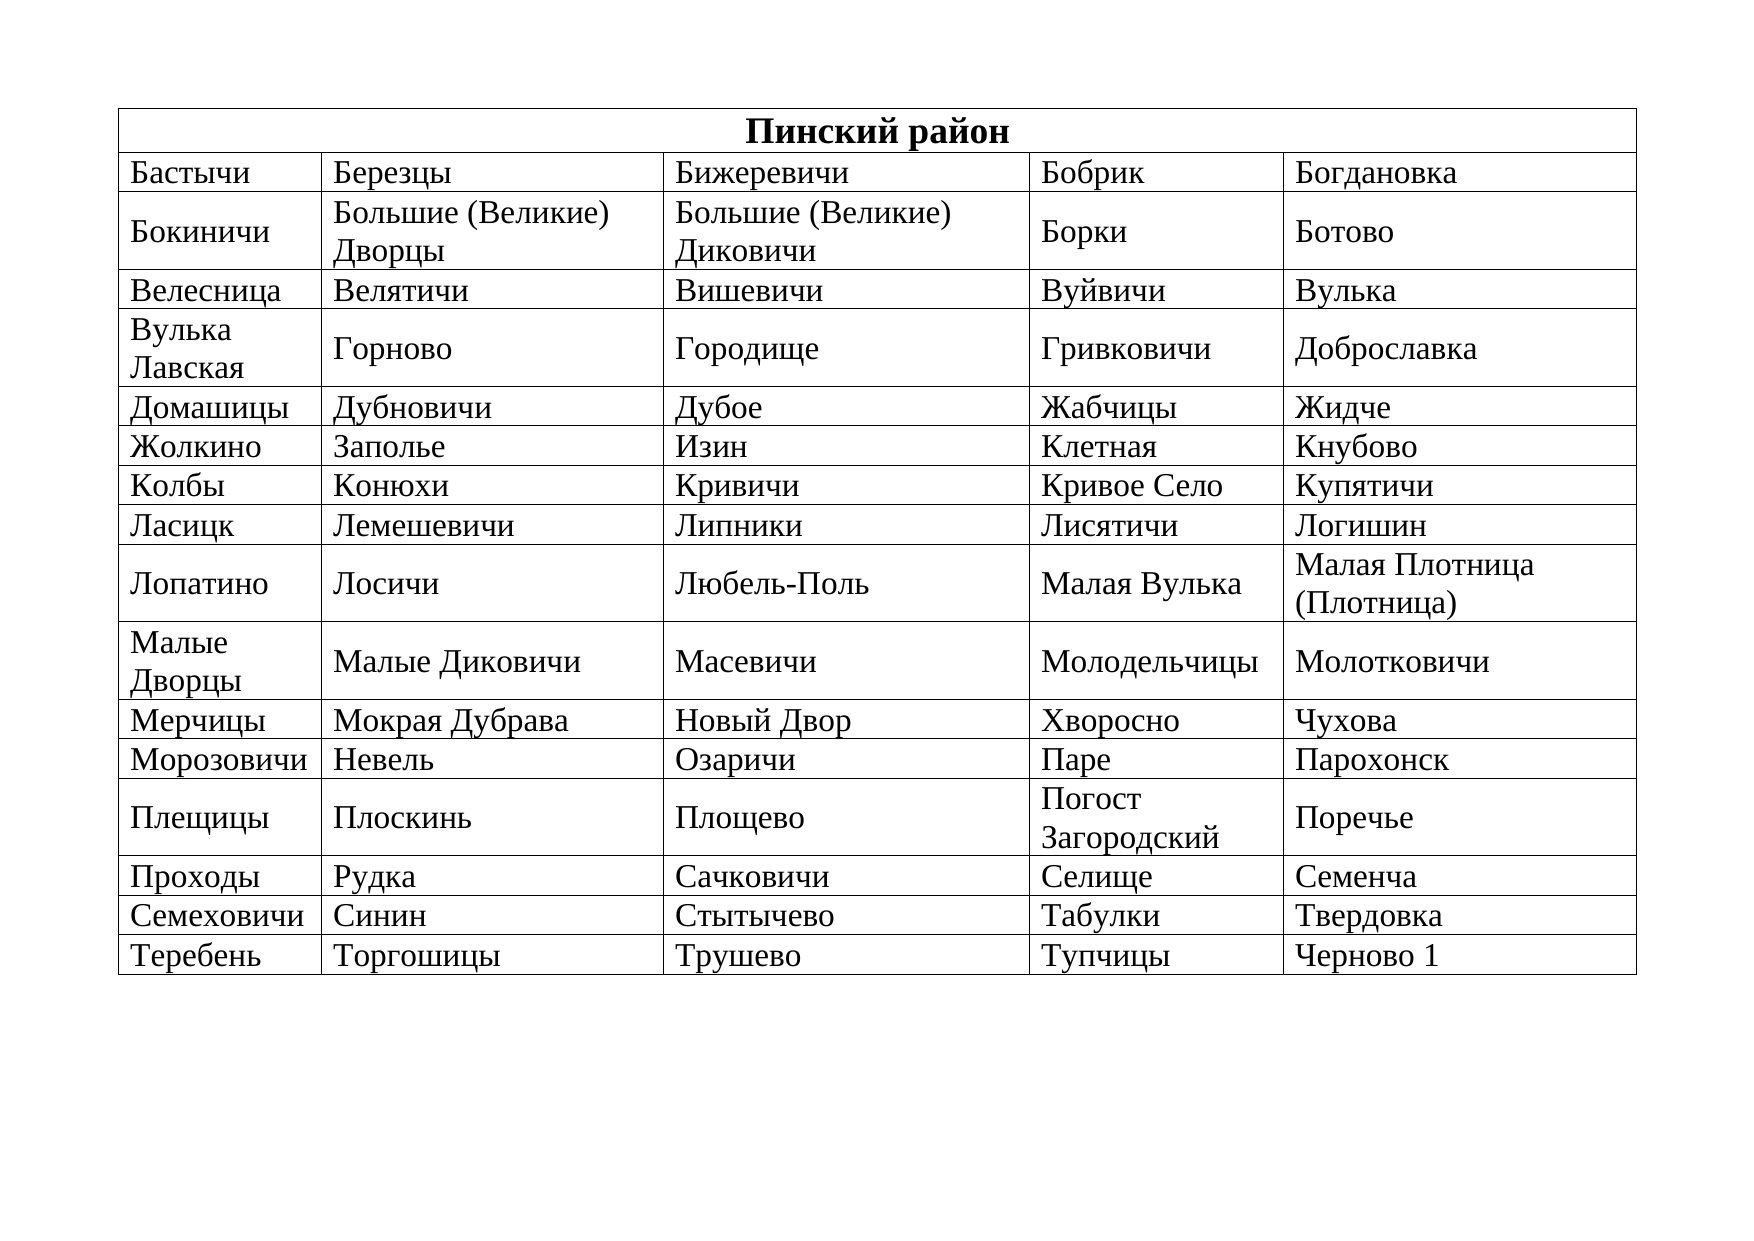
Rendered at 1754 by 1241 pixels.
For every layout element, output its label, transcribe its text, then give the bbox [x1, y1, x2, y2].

table_cell Лопатино [119, 545, 321, 621]
table_cell Масевичи [664, 622, 1029, 699]
table_cell Малые Дворцы [119, 622, 321, 699]
table_cell Молодельчицы [1030, 622, 1283, 699]
table_cell Теребень [119, 935, 321, 973]
table_cell Бокиничи [119, 192, 321, 269]
table_cell Рудка [322, 856, 663, 895]
table_cell Малая Вулька [1030, 545, 1283, 621]
table_cell Молотковичи [1284, 622, 1636, 699]
table_cell Плещицы [119, 779, 321, 855]
table_cell Клетная [1030, 426, 1283, 465]
table_cell Малые Диковичи [322, 622, 663, 699]
table_cell Новый Двор [664, 700, 1029, 738]
table_cell Озаричи [664, 739, 1029, 778]
table_cell Дубое [664, 387, 1029, 425]
table_cell Бижеревичи [664, 153, 1029, 191]
table_cell Доброславка [1284, 309, 1636, 386]
table_cell Жабчицы [1030, 387, 1283, 425]
table_cell Липники [664, 505, 1029, 543]
table_cell Лемешевичи [322, 505, 663, 543]
table_cell Торгошицы [322, 935, 663, 973]
table_cell Кривое Село [1030, 466, 1283, 504]
table_cell Березцы [322, 153, 663, 191]
table_cell Борки [1030, 192, 1283, 269]
table_cell Поречье [1284, 779, 1636, 855]
table_cell Твердовка [1284, 896, 1636, 934]
table_cell Жолкино [119, 426, 321, 465]
table_cell Велятичи [322, 270, 663, 308]
table_cell Невель [322, 739, 663, 778]
table_cell Горново [322, 309, 663, 386]
table_cell Семенча [1284, 856, 1636, 895]
table_cell Ласицк [119, 505, 321, 543]
table_cell Селище [1030, 856, 1283, 895]
table_cell Жидче [1284, 387, 1636, 425]
table_cell Вишевичи [664, 270, 1029, 308]
table_cell Вуйвичи [1030, 270, 1283, 308]
table_cell Любель-Поль [664, 545, 1029, 621]
table_cell Парохонск [1284, 739, 1636, 778]
table_cell Морозовичи [119, 739, 321, 778]
table_cell Лисятичи [1030, 505, 1283, 543]
table_cell Семеховичи [119, 896, 321, 934]
table_cell Хворосно [1030, 700, 1283, 738]
table_cell Купятичи [1284, 466, 1636, 504]
table_cell Чухова [1284, 700, 1636, 738]
table_cell Тупчицы [1030, 935, 1283, 973]
table_cell Богдановка [1284, 153, 1636, 191]
table_cell Бастычи [119, 153, 321, 191]
table_cell Погост Загородский [1030, 779, 1283, 855]
table_cell Дубновичи [322, 387, 663, 425]
table_cell Велесница [119, 270, 321, 308]
table_cell Стытычево [664, 896, 1029, 934]
table_cell Черново 1 [1284, 935, 1636, 973]
table_cell Логишин [1284, 505, 1636, 543]
table_cell Изин [664, 426, 1029, 465]
table_cell Вулька [1284, 270, 1636, 308]
table_cell Лосичи [322, 545, 663, 621]
table_cell Площево [664, 779, 1029, 855]
table_cell Конюхи [322, 466, 663, 504]
table_cell Малая Плотница (Плотница) [1284, 545, 1636, 621]
table_header Пинский район [119, 109, 1636, 152]
table_cell Проходы [119, 856, 321, 895]
table_cell Кнубово [1284, 426, 1636, 465]
table_cell Мокрая Дубрава [322, 700, 663, 738]
table_cell Синин [322, 896, 663, 934]
table_cell Табулки [1030, 896, 1283, 934]
table_cell Сачковичи [664, 856, 1029, 895]
table_cell Мерчицы [119, 700, 321, 738]
table_cell Городище [664, 309, 1029, 386]
table_cell Вулька Лавская [119, 309, 321, 386]
table_cell Ботово [1284, 192, 1636, 269]
table_cell Кривичи [664, 466, 1029, 504]
table_cell Трушево [664, 935, 1029, 973]
table_cell Заполье [322, 426, 663, 465]
table_cell Колбы [119, 466, 321, 504]
table_cell Плоскинь [322, 779, 663, 855]
table_cell Гривковичи [1030, 309, 1283, 386]
table_cell Большие (Великие) Диковичи [664, 192, 1029, 269]
table_cell Бобрик [1030, 153, 1283, 191]
table_cell Паре [1030, 739, 1283, 778]
table_cell Домашицы [119, 387, 321, 425]
table_cell Большие (Великие) Дворцы [322, 192, 663, 269]
